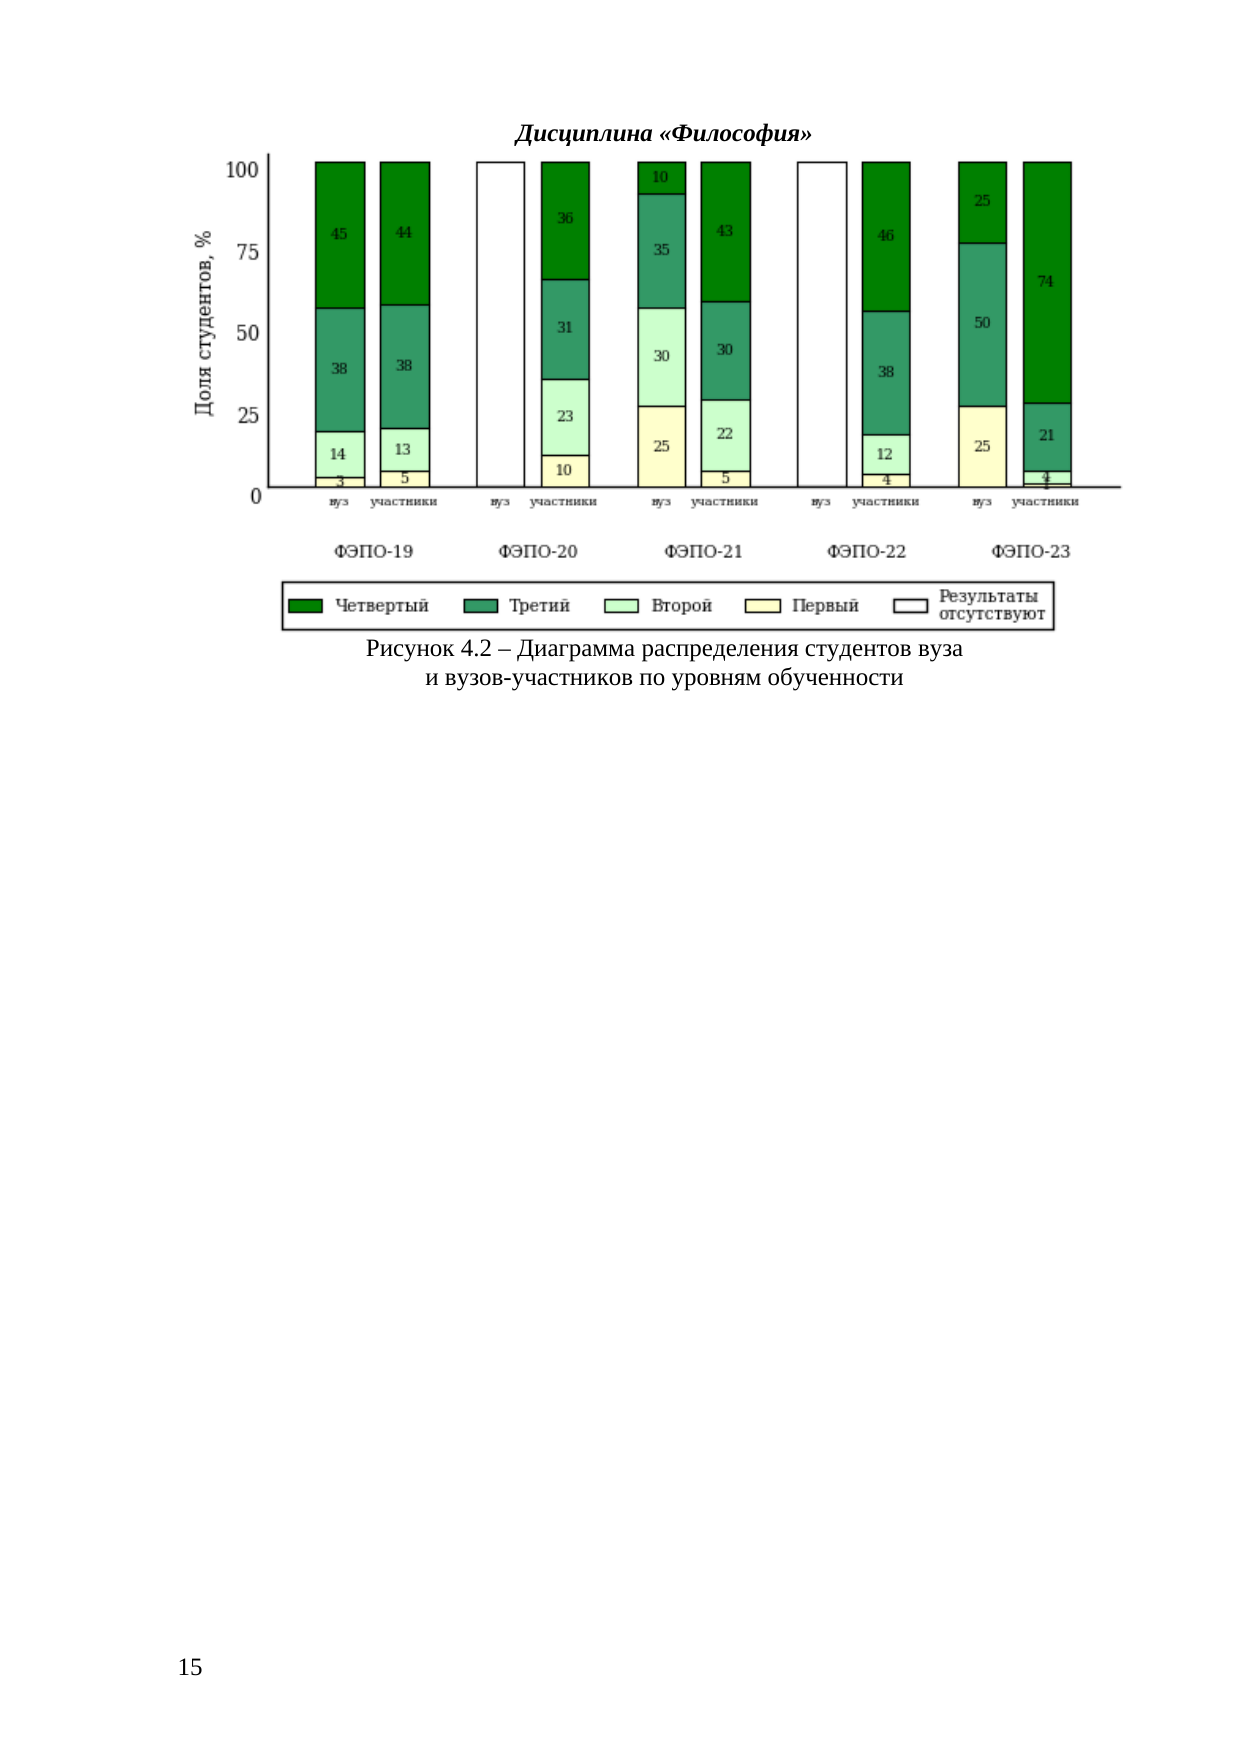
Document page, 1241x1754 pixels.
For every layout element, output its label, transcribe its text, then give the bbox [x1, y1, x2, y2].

picture [192, 146, 1137, 634]
